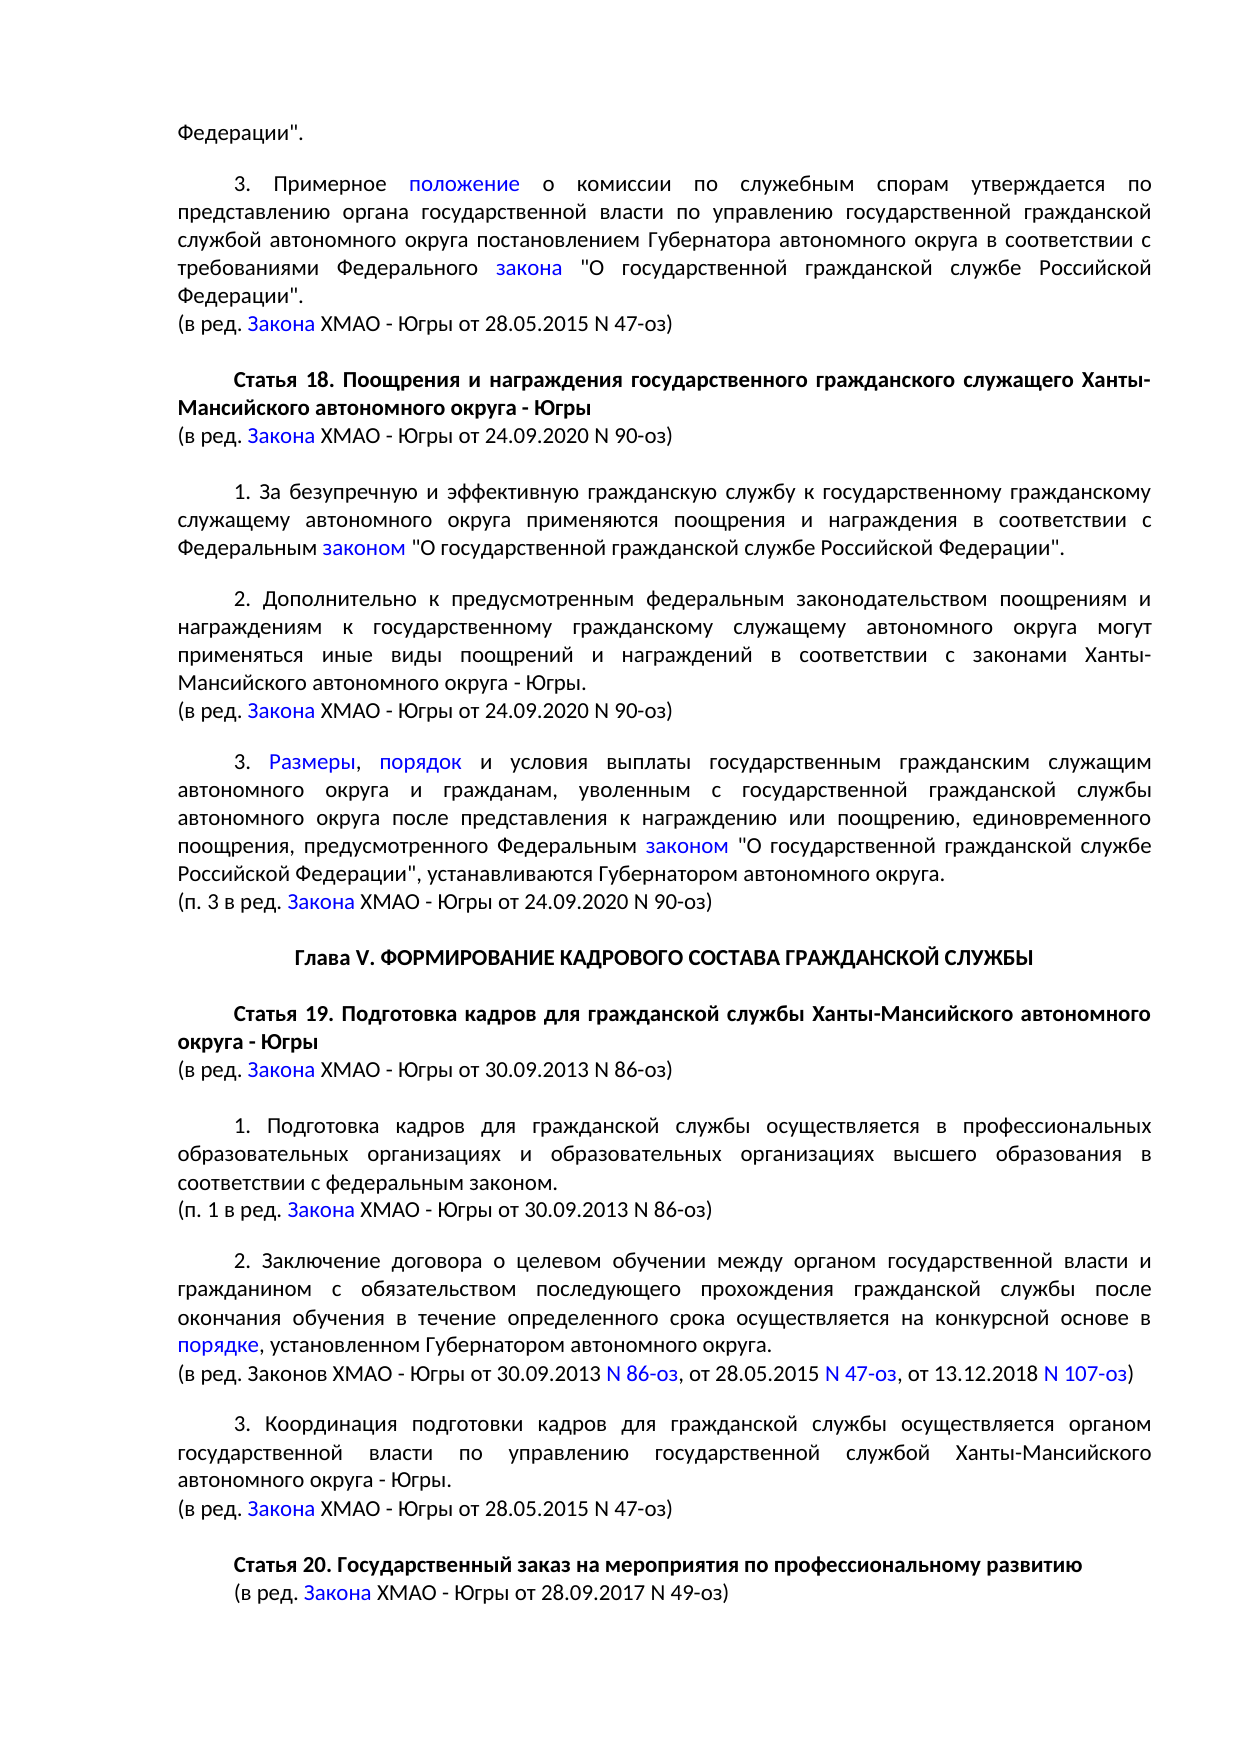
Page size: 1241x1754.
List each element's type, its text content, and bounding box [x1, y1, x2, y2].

text 2. Дополнительно к предусмотренным федеральным законодательством поощрениям и награждениям к государственному гражданскому служащему автономного округа могут применяться иные виды поощрений и награждений в соответствии с законами Ханты-Мансийского автономного округа - Югры. [177, 584, 1152, 696]
title Статья 19. Подготовка кадров для гражданской службы Ханты-Мансийского автономного округа - Югры [177, 999, 1152, 1056]
text (в ред. Законов ХМАО - Югры от 30.09.2013 N 86-оз, от 28.05.2015 N 47-оз, от 13.12.2018 N 107-оз) [177, 1359, 1152, 1387]
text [177, 118, 1152, 146]
text (в ред. Закона ХМАО - Югры от 28.05.2015 N 47-оз) [177, 1494, 1152, 1522]
title Статья 20. Государственный заказ на мероприятия по профессиональному развитию [177, 1550, 1152, 1578]
text (в ред. Закона ХМАО - Югры от 28.05.2015 N 47-оз) [177, 309, 1152, 337]
text (в ред. Закона ХМАО - Югры от 24.09.2020 N 90-оз) [177, 421, 1152, 449]
title Статья 18. Поощрения и награждения государственного гражданского служащего Ханты-Мансийского автономного округа - Югры [177, 365, 1152, 421]
text 1. За безупречную и эффективную гражданскую службу к государственному гражданскому служащему автономного округа применяются поощрения и награждения в соответствии с Федеральным законом "О государственной гражданской службе Российской Федерации". [177, 477, 1152, 561]
text (п. 3 в ред. Закона ХМАО - Югры от 24.09.2020 N 90-оз) [177, 887, 1152, 915]
title Глава V. ФОРМИРОВАНИЕ КАДРОВОГО СОСТАВА ГРАЖДАНСКОЙ СЛУЖБЫ [177, 943, 1152, 971]
text (п. 1 в ред. Закона ХМАО - Югры от 30.09.2013 N 86-оз) [177, 1196, 1152, 1224]
text (в ред. Закона ХМАО - Югры от 24.09.2020 N 90-оз) [177, 696, 1152, 724]
text (в ред. Закона ХМАО - Югры от 30.09.2013 N 86-оз) [177, 1056, 1152, 1083]
text 3. Размеры, порядок и условия выплаты государственным гражданским служащим автономного округа и гражданам, уволенным с государственной гражданской службы автономного округа после представления к награждению или поощрению, единовременного поощрения, предусмотренного Федеральным законом "О государственной гражданской службе Российской Федерации", устанавливаются Губернатором автономного округа. [177, 747, 1152, 887]
text 2. Заключение договора о целевом обучении между органом государственной власти и гражданином с обязательством последующего прохождения гражданской службы после окончания обучения в течение определенного срока осуществляется на конкурсной основе в порядке, установленном Губернатором автономного округа. [177, 1247, 1152, 1359]
text 1. Подготовка кадров для гражданской службы осуществляется в профессиональных образовательных организациях и образовательных организациях высшего образования в соответствии с федеральным законом. [177, 1112, 1152, 1196]
text 3. Координация подготовки кадров для гражданской службы осуществляется органом государственной власти по управлению государственной службой Ханты-Мансийского автономного округа - Югры. [177, 1409, 1152, 1494]
text 3. Примерное положение о комиссии по служебным спорам утверждается по представлению органа государственной власти по управлению государственной гражданской службой автономного округа постановлением Губернатора автономного округа в соответствии с требованиями Федерального закона "О государственной гражданской службе Российской Федерации". [177, 169, 1152, 309]
text (в ред. Закона ХМАО - Югры от 28.09.2017 N 49-оз) [177, 1578, 1152, 1606]
